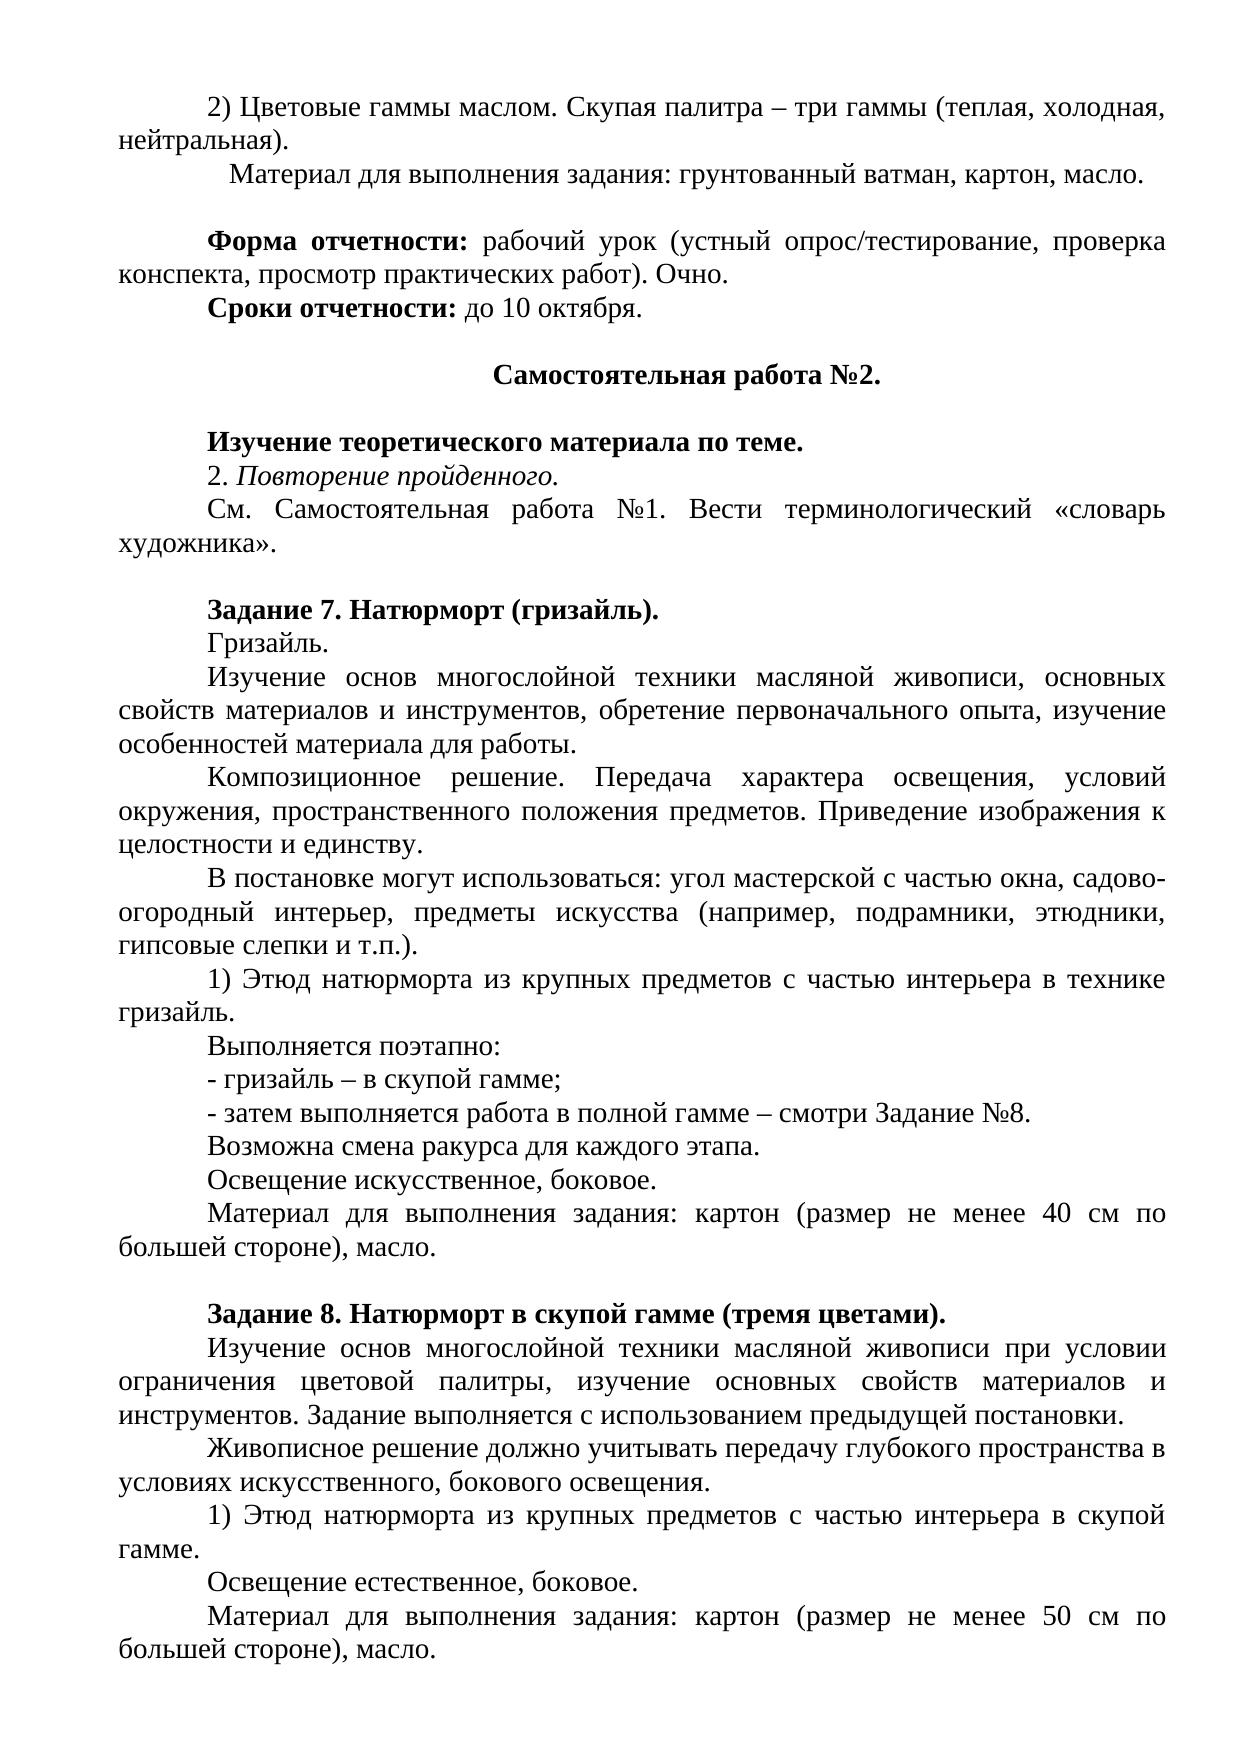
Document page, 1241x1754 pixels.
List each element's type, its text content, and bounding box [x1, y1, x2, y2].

text Композиционное решение. Передача характера освещения, условий окружения, пространственного положения предметов. Приведение изображения к целостности и единству. [118, 759, 1167, 860]
text Изучение теоретического материала по теме. [118, 424, 1167, 458]
text В постановке могут использоваться: угол мастерской с частью окна, садово-огородный интерьер, предметы искусства (например, подрамники, этюдники, гипсовые слепки и т.п.). [118, 860, 1167, 961]
text Материал для выполнения задания: картон (размер не менее 40 см по большей стороне), масло. [118, 1196, 1167, 1263]
text 1) Этюд натюрморта из крупных предметов с частью интерьера в скупой гамме. [118, 1497, 1167, 1564]
text Материал для выполнения задания: картон (размер не менее 50 см по большей стороне), масло. [118, 1598, 1167, 1665]
text Материал для выполнения задания: грунтованный ватман, картон, масло. [118, 156, 1167, 189]
text См. Самостоятельная работа №1. Вести терминологический «словарь художника». [118, 491, 1167, 558]
text Выполняется поэтапно: [118, 1028, 1167, 1061]
text Изучение основ многослойной техники масляной живописи, основных свойств материалов и инструментов, обретение первоначального опыта, изучение особенностей материала для работы. [118, 659, 1167, 759]
text Освещение искусственное, боковое. [118, 1162, 1167, 1196]
text Форма отчетности: рабочий урок (устный опрос/тестирование, проверка конспекта, просмотр практических работ). Очно. [118, 223, 1167, 290]
text 1) Этюд натюрморта из крупных предметов с частью интерьера в технике гризайль. [118, 961, 1167, 1028]
text Задание 8. Натюрморт в скупой гамме (тремя цветами). [118, 1296, 1167, 1330]
text Возможна смена ракурса для каждого этапа. [118, 1128, 1167, 1162]
text Освещение естественное, боковое. [118, 1564, 1167, 1598]
text - гризайль – в скупой гамме; [118, 1061, 1167, 1095]
text Самостоятельная работа №2. [118, 357, 1167, 391]
text - затем выполняется работа в полной гамме – смотри Задание №8. [118, 1095, 1167, 1128]
text Живописное решение должно учитывать передачу глубокого пространства в условиях искусственного, бокового освещения. [118, 1430, 1167, 1497]
text Сроки отчетности: до 10 октября. [118, 290, 1167, 323]
text Задание 7. Натюрморт (гризайль). [118, 592, 1167, 625]
text Изучение основ многослойной техники масляной живописи при условии ограничения цветовой палитры, изучение основных свойств материалов и инструментов. Задание выполняется с использованием предыдущей постановки. [118, 1330, 1167, 1430]
text 2) Цветовые гаммы маслом. Скупая палитра – три гаммы (теплая, холодная, нейтральная). [118, 89, 1167, 156]
text Гризайль. [118, 625, 1167, 659]
text 2. Повторение пройденного. [118, 458, 1167, 491]
